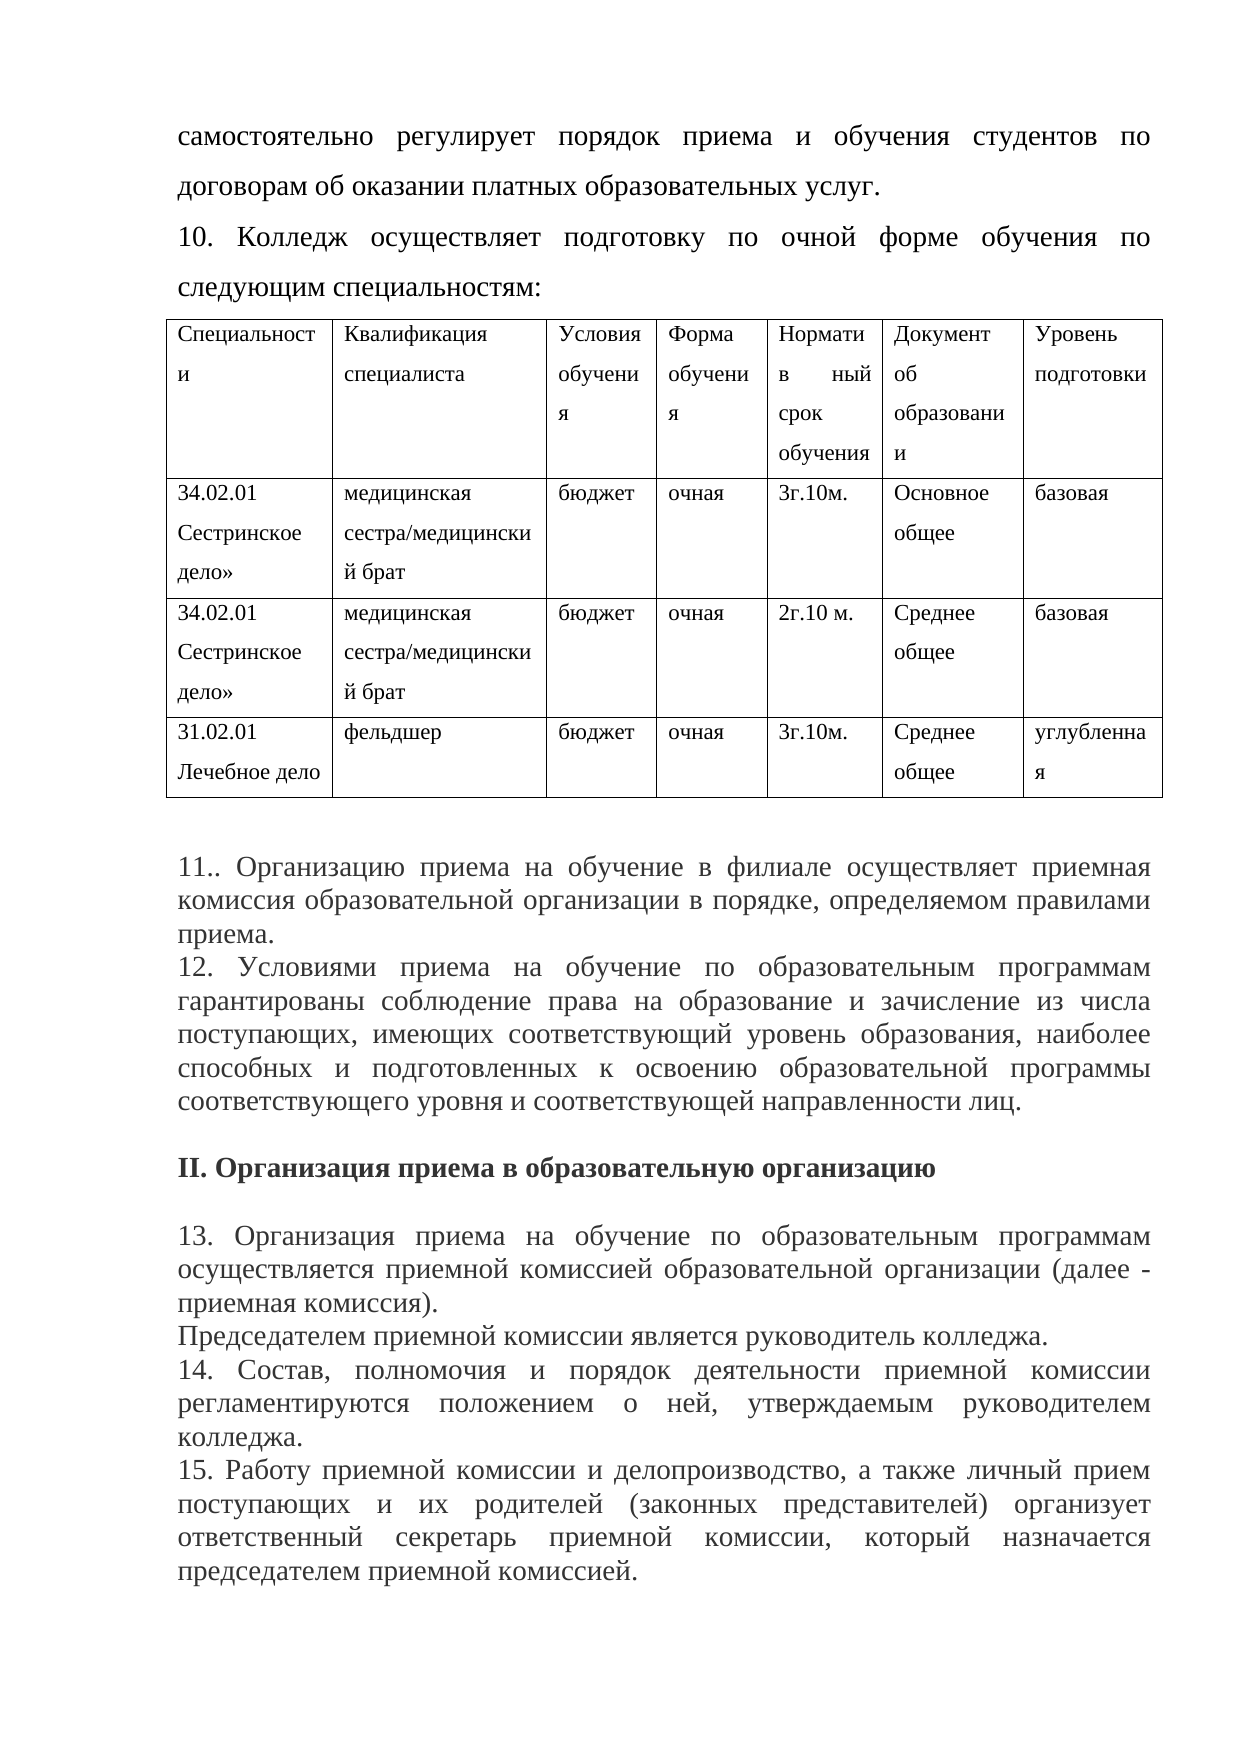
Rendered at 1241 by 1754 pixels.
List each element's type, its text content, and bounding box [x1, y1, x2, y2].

table_cell 3г.10м. [768, 479, 882, 598]
table_cell очная [657, 479, 767, 598]
table_cell фельдшер [333, 718, 546, 797]
table_header Специальности [167, 320, 332, 478]
text II. Организация приема в образовательную организацию [177, 1151, 1152, 1184]
table_cell базовая [1024, 599, 1162, 717]
table_cell Среднее общее [883, 599, 1023, 717]
table_header Документ об образовании [883, 320, 1023, 478]
table_cell 31.02.01 Лечебное дело [167, 718, 332, 797]
table_cell бюджет [547, 599, 656, 717]
table_header Условия обучения [547, 320, 656, 478]
table_cell бюджет [547, 718, 656, 797]
text 15. Работу приемной комиссии и делопроизводство, а также личный прием поступающих и их родителей (законных представителей) организует ответственный секретарь приемной комиссии, который назначается председателем приемной комиссией. [177, 1452, 1152, 1587]
text 13. Организация приема на обучение по образовательным программам осуществляется приемной комиссией образовательной организации (далее - приемная комиссия). [177, 1218, 1152, 1318]
text Председателем приемной комиссии является руководитель колледжа. [177, 1318, 1152, 1352]
table_cell Среднее общее [883, 718, 1023, 797]
text 12. Условиями приема на обучение по образовательным программам гарантированы соблюдение права на образование и зачисление из числа поступающих, имеющих соответствующий уровень образования, наиболее способных и подготовленных к освоению образовательной программы соответствующего уровня и соответствующей направленности лиц. [177, 949, 1152, 1117]
table_cell 34.02.01 Сестринское дело» [167, 599, 332, 717]
table_header Квалификация специалиста [333, 320, 546, 478]
table_cell бюджет [547, 479, 656, 598]
table_cell очная [657, 599, 767, 717]
text 14. Состав, полномочия и порядок деятельности приемной комиссии регламентируются положением о ней, утверждаемым руководителем колледжа. [177, 1352, 1152, 1452]
table_cell медицинская сестра/медицинский брат [333, 599, 546, 717]
table_cell 34.02.01 Сестринское дело» [167, 479, 332, 598]
text 11.. Организацию приема на обучение в филиале осуществляет приемная комиссия образовательной организации в порядке, определяемом правилами приема. [177, 849, 1152, 949]
table_cell 3г.10м. [768, 718, 882, 797]
text 10. Колледж осуществляет подготовку по очной форме обучения по следующим специальностям: [177, 219, 1152, 303]
table_cell углубленная [1024, 718, 1162, 797]
table_cell 2г.10 м. [768, 599, 882, 717]
table_header Норматив ный срок обучения [768, 320, 882, 478]
table_cell медицинская сестра/медицинский брат [333, 479, 546, 598]
table_header Форма обучения [657, 320, 767, 478]
table_cell базовая [1024, 479, 1162, 598]
table_cell Основное общее [883, 479, 1023, 598]
table_cell очная [657, 718, 767, 797]
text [177, 118, 1152, 202]
table_header Уровень подготовки [1024, 320, 1162, 478]
